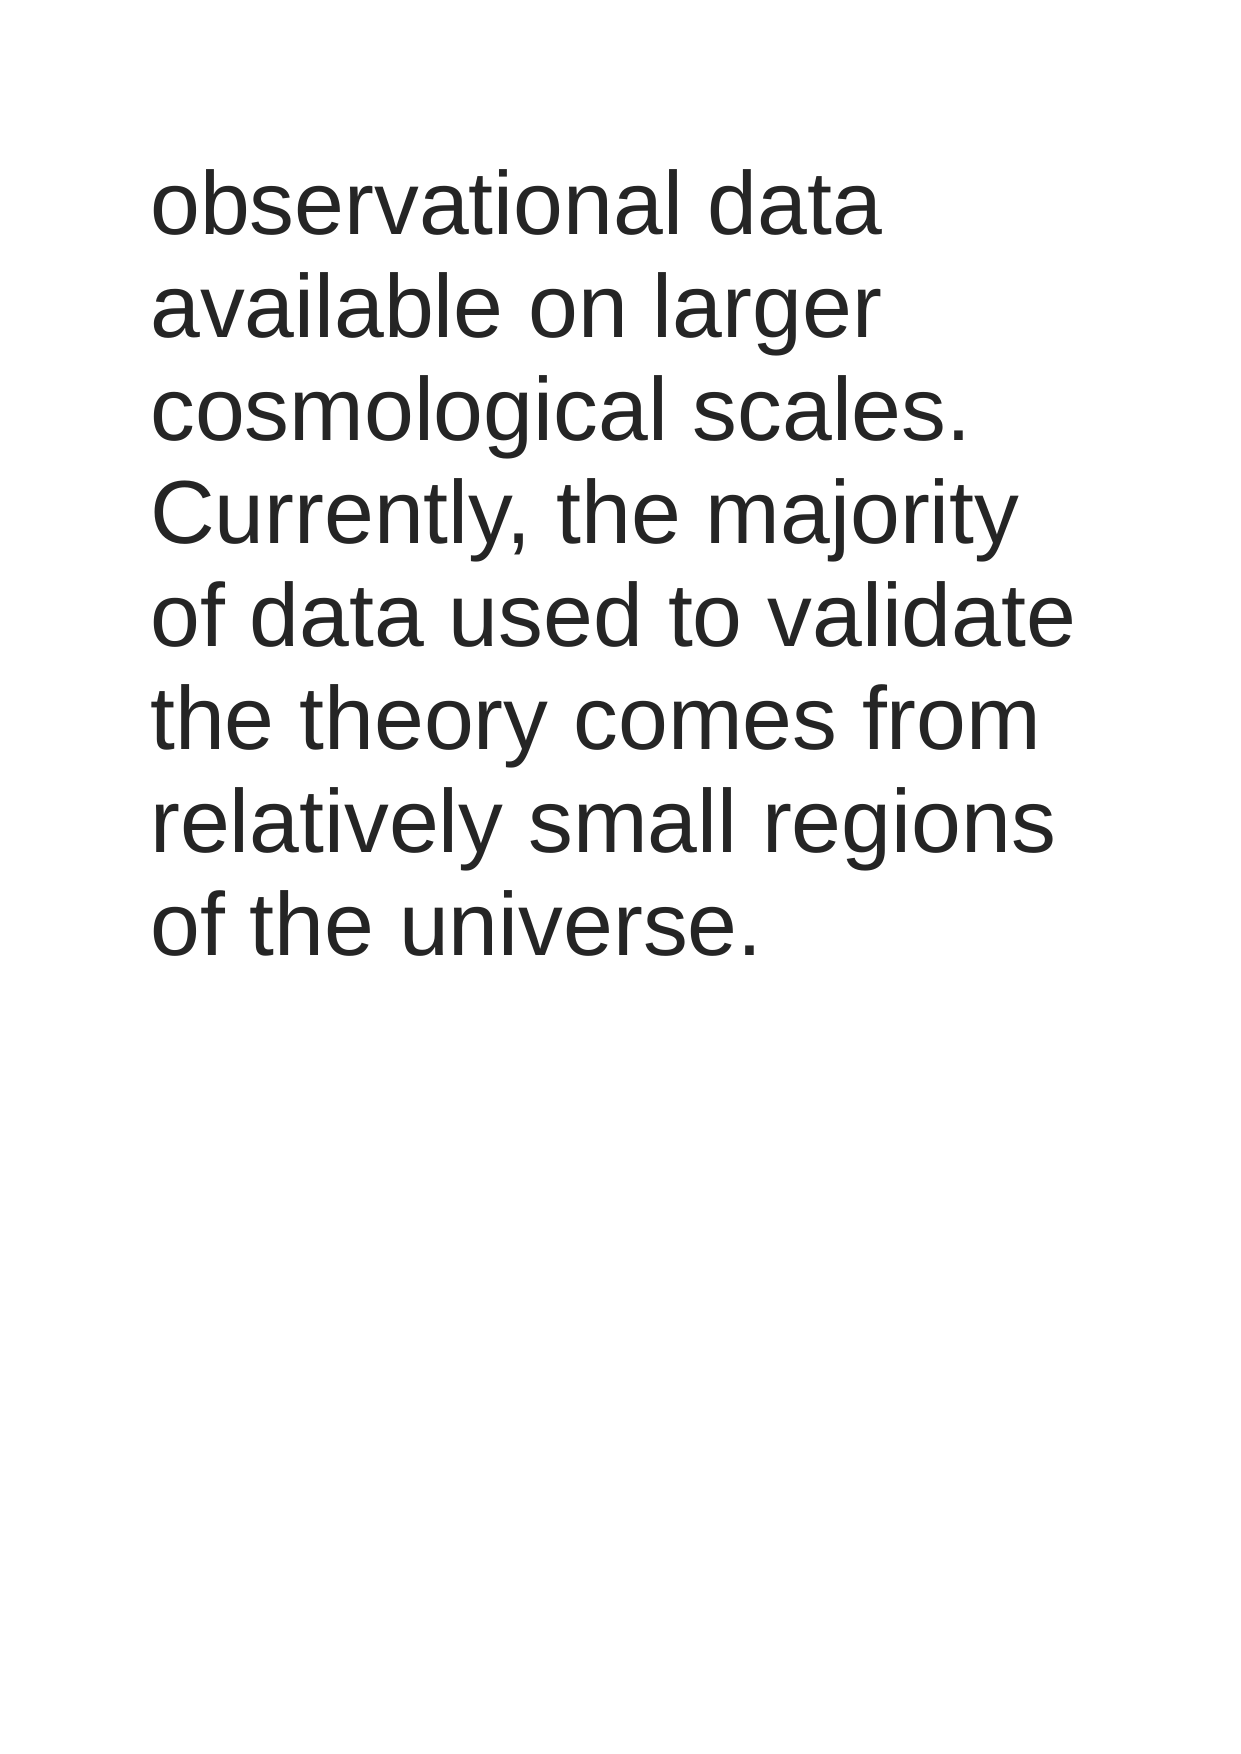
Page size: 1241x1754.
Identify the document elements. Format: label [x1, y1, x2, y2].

text [150, 150, 1090, 974]
